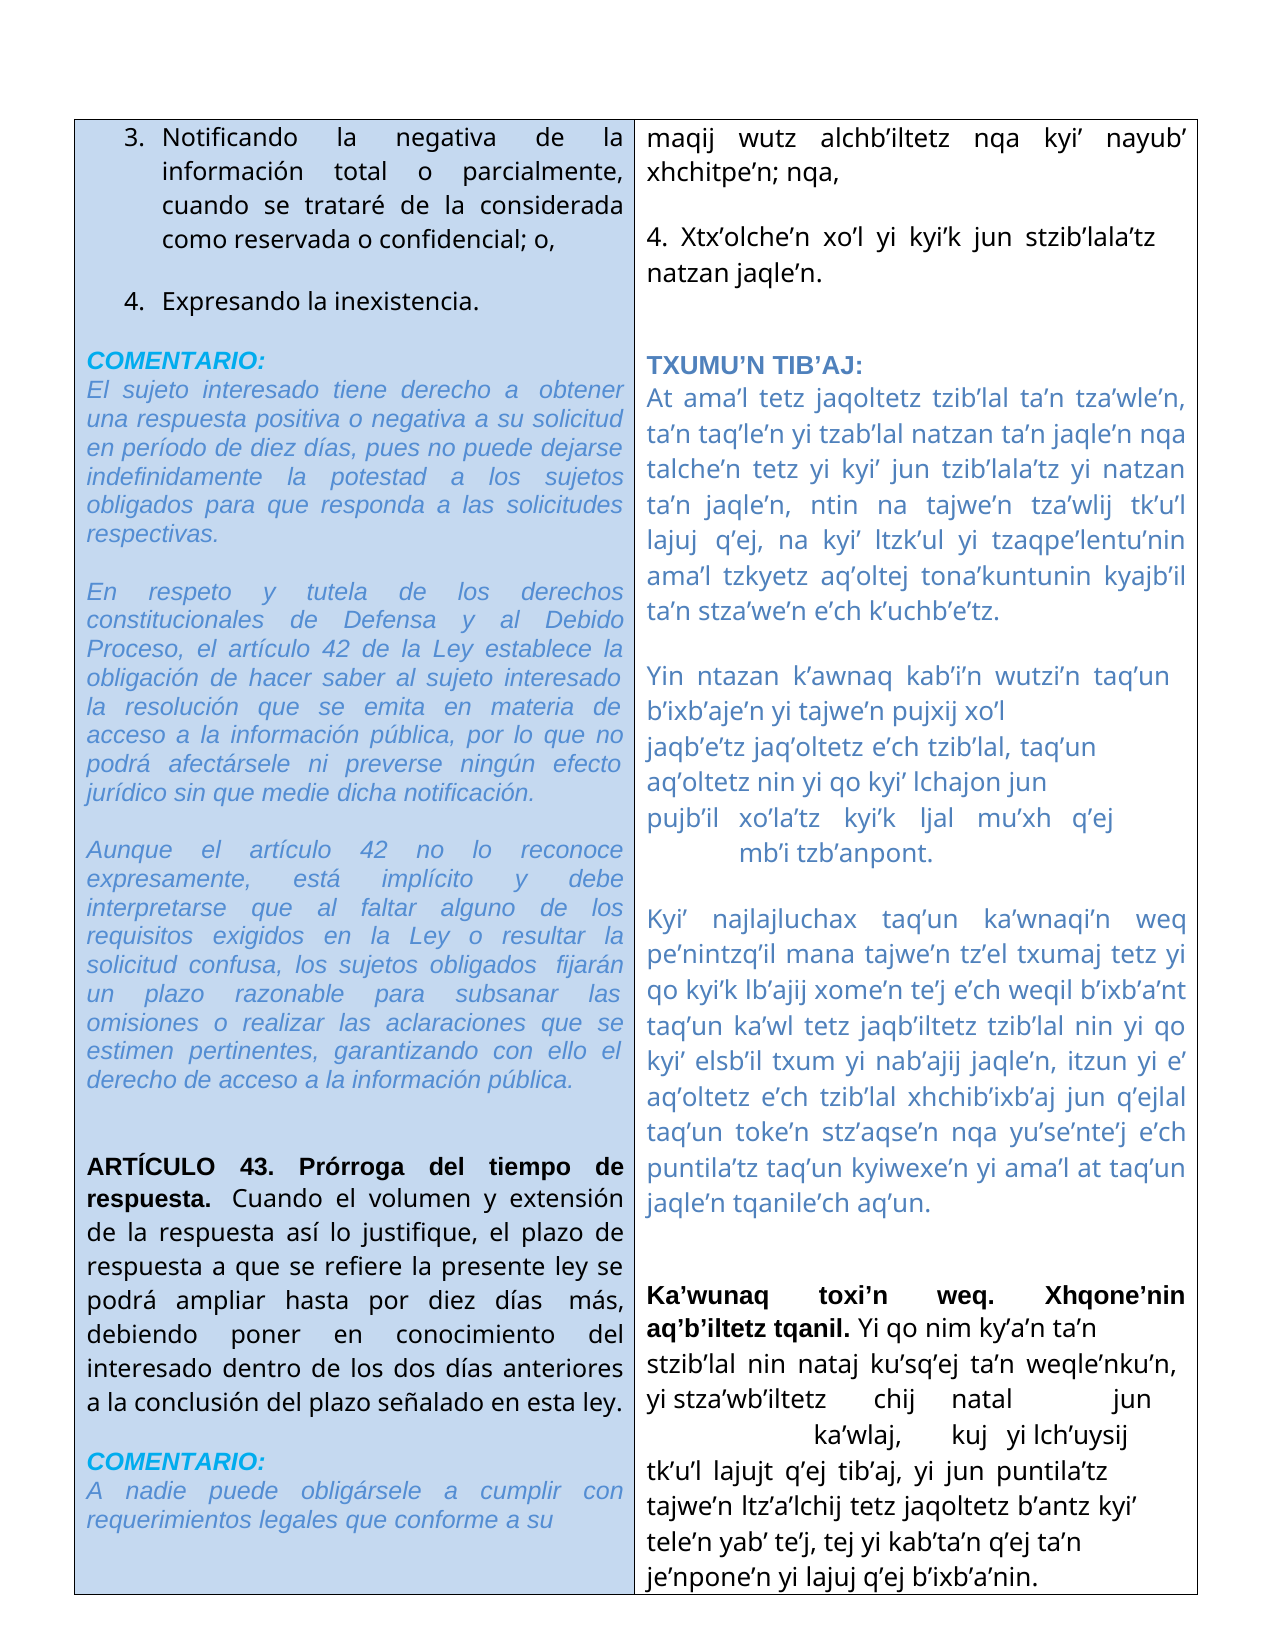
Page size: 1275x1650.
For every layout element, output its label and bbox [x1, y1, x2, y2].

table_header [75, 120, 634, 1594]
table_header [635, 120, 1197, 1594]
